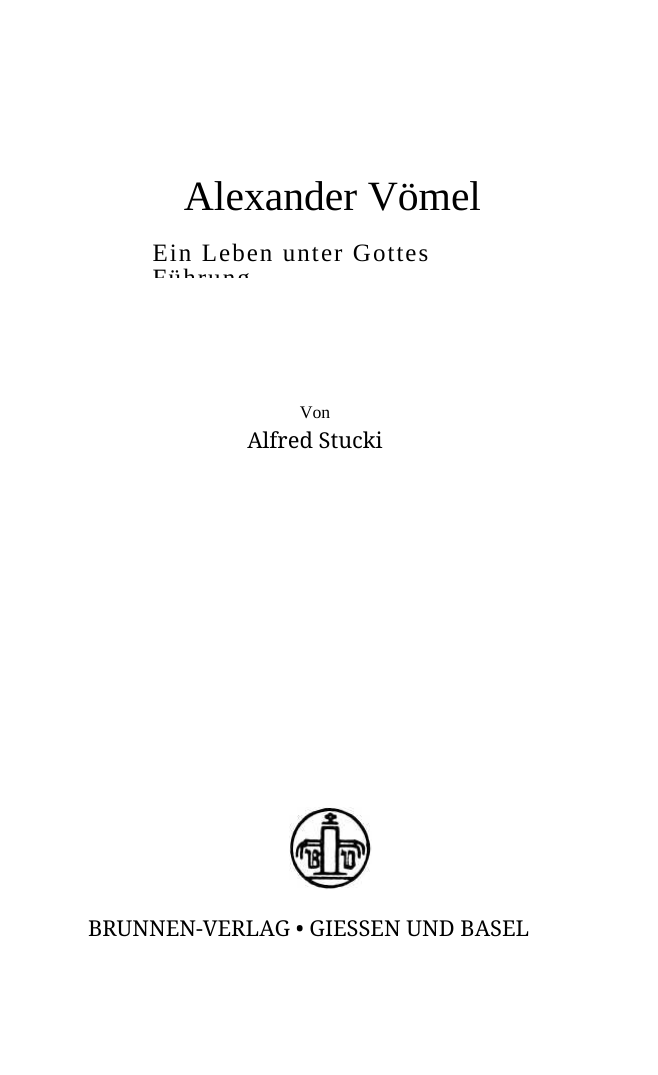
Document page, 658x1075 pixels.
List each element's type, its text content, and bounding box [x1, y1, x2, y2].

picture [289, 807, 372, 890]
subtitle Alexander Vömel [184, 177, 512, 219]
text Von [134, 405, 496, 422]
text Ein Leben unter Gottes Führung [152, 241, 512, 278]
text Alfred Stucki [134, 431, 496, 453]
text BRUNNEN-VERLAG • GIESSEN UND BASEL [88, 919, 529, 941]
